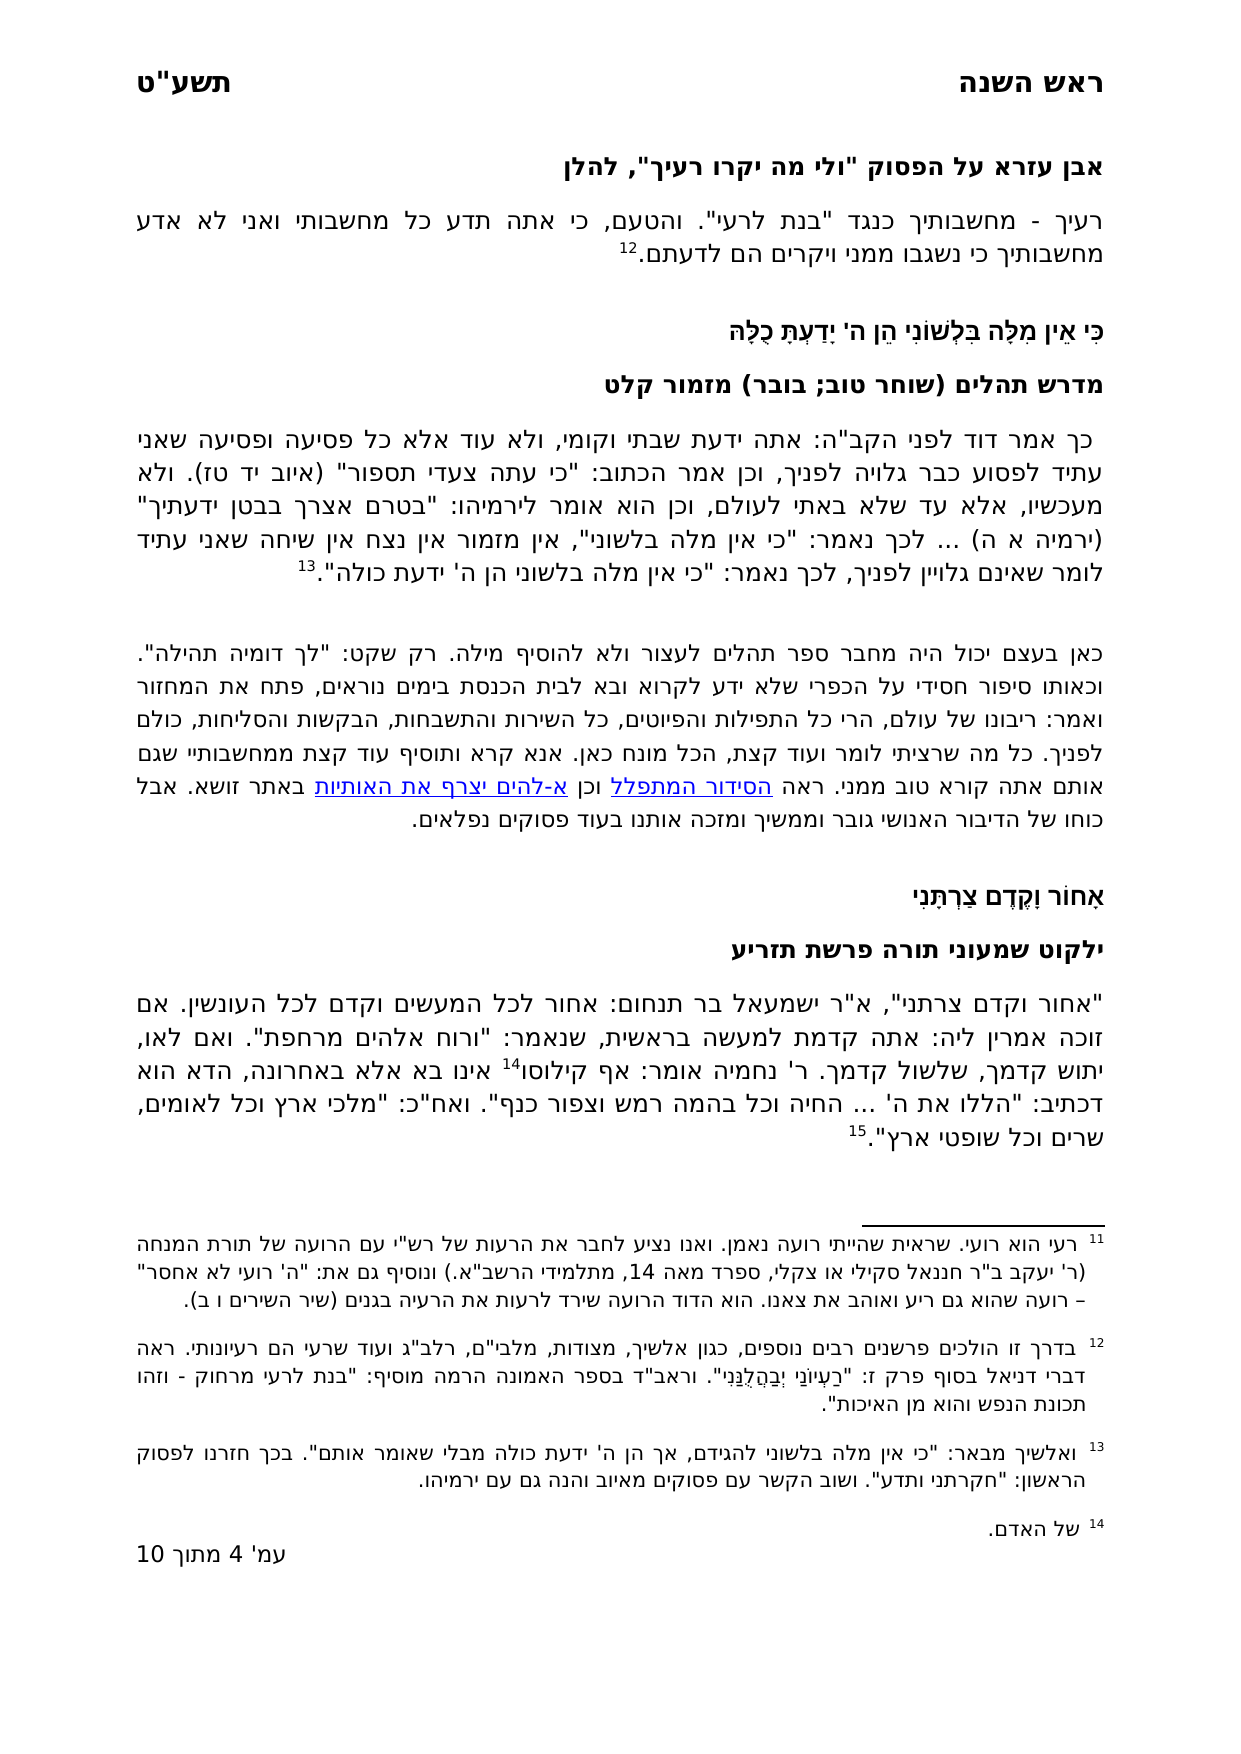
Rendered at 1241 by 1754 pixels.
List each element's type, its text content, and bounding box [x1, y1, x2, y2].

text כִּי אֵין מִלָּה בִּלְשׁוֹנִי הֵן ה' יָדַעְתָּ כֻלָּהּ [136, 314, 1104, 346]
text "אחור וקדם צרתני", א"ר ישמעאל בר תנחום: אחור לכל המעשים וקדם לכל העונשין. אם זוכה אמרין ליה: אתה קדמת למעשה בראשית, שנאמר: "ורוח אלהים מרחפת". ואם לאו, יתוש קדמך, שלשול קדמך. ר' נחמיה אומר: אף קילוסו אינו בא אלא באחרונה, הדא הוא דכתיב: "הללו את ה' ... החיה וכל בהמה רמש וצפור כנף". ואח"כ: "מלכי ארץ וכל לאומים, שרים וכל שופטי ארץ". [136, 985, 1104, 1152]
text כך אמר דוד לפני הקב"ה: אתה ידעת שבתי וקומי, ולא עוד אלא כל פסיעה ופסיעה שאני עתיד לפסוע כבר גלויה לפניך, וכן אמר הכתוב: "כי עתה צעדי תספור" (איוב יד טז). ולא מעכשיו, אלא עד שלא באתי לעולם, וכן הוא אומר לירמיהו: "בטרם אצרך בבטן ידעתיך" (ירמיה א ה) ... לכך נאמר: "כי אין מלה בלשוני", אין מזמור אין נצח אין שיחה שאני עתיד לומר שאינם גלויין לפניך, לכך נאמר: "כי אין מלה בלשוני הן ה' ידעת כולה". [136, 421, 1104, 587]
text מדרש תהלים (שוחר טוב; בובר) מזמור קלט [136, 366, 1104, 400]
text אבן עזרא על הפסוק "ולי מה יקרו רעיך", להלן [136, 148, 1104, 181]
text כאן בעצם יכול היה מחבר ספר תהלים לעצור ולא להוסיף מילה. רק שקט: "לך דומיה תהילה". וכאותו סיפור חסידי על הכפרי שלא ידע לקרוא ובא לבית הכנסת בימים נוראים, פתח את המחזור ואמר: ריבונו של עולם, הרי כל התפילות והפיוטים, כל השירות והתשבחות, הבקשות והסליחות, כולם לפניך. כל מה שרציתי לומר ועוד קצת, הכל מונח כאן. אנא קרא ותוסיף עוד קצת ממחשבותיי שגם אותם אתה קורא טוב ממני. ראה הסידור המתפלל וכן א-להים יצרף את האותיות באתר זושא. אבל כוחו של הדיבור האנושי גובר וממשיך ומזכה אותנו בעוד פסוקים נפלאים. [136, 633, 1104, 833]
text רעיך - מחשבותיך כנגד "בנת לרעי". והטעם, כי אתה תדע כל מחשבותי ואני לא אדע מחשבותיך כי נשגבו ממני ויקרים הם לדעתם. [136, 202, 1104, 268]
text ילקוט שמעוני תורה פרשת תזריע [136, 931, 1104, 964]
text אָחוֹר וָקֶדֶם צַרְתָּנִי [136, 879, 1104, 910]
